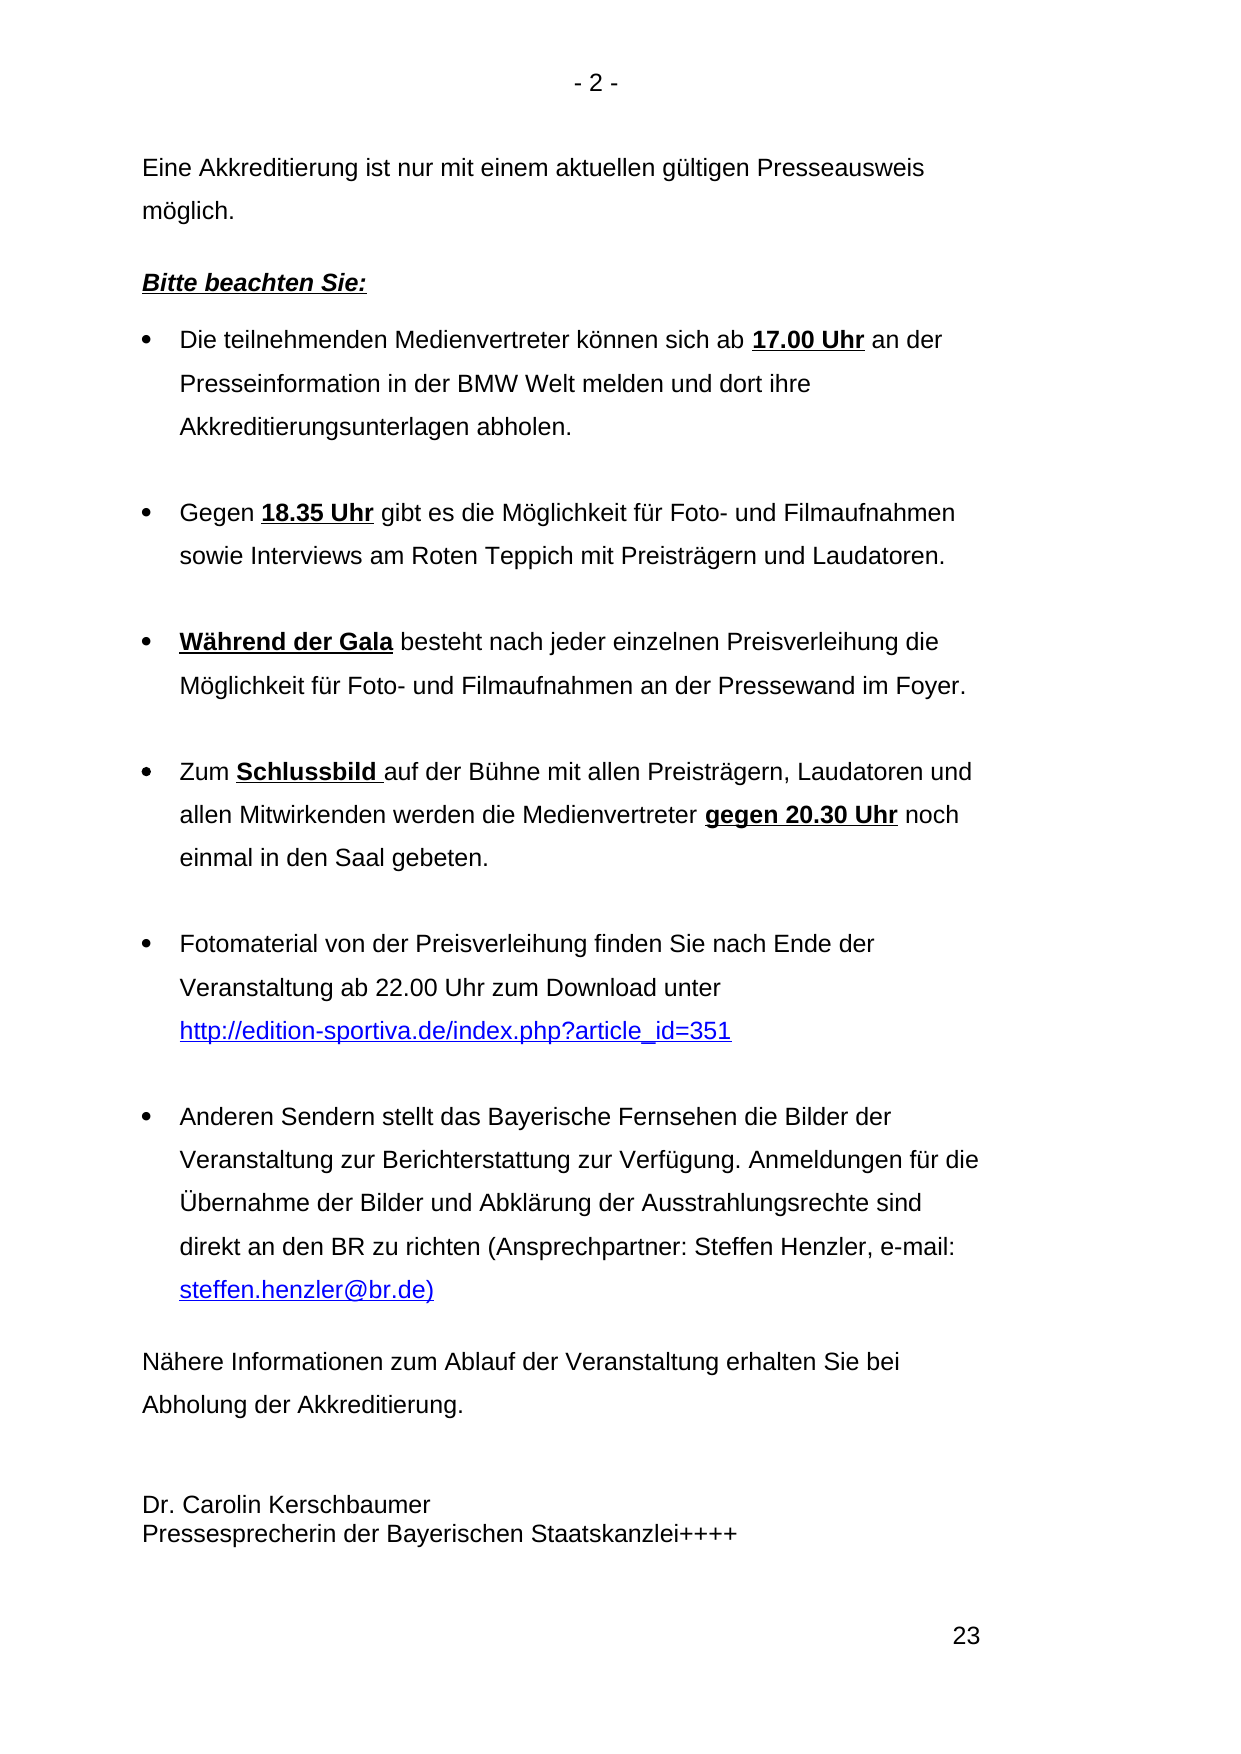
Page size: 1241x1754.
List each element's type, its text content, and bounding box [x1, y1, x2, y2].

list Zum Schlussbild auf der Bühne mit allen Preisträgern, Laudatoren und allen Mitwirkenden werden die Medienvertreter gegen 20.30 Uhr noch einmal in den Saal gebeten. [142, 757, 980, 872]
list http://edition-sportiva.de/index.php?article_id=351 [179, 1016, 980, 1044]
list Anderen Sendern stellt das Bayerische Fernsehen die Bilder der Veranstaltung zur Berichterstattung zur Verfügung. Anmeldungen für die Übernahme der Bilder und Abklärung der Ausstrahlungsrechte sind direkt an den BR zu richten (Ansprechpartner: Steffen Henzler, e-mail: steffen.henzler@br.de) [142, 1102, 980, 1303]
text Bitte beachten Sie: [142, 268, 980, 297]
list Gegen 18.35 Uhr gibt es die Möglichkeit für Foto- und Filmaufnahmen sowie Interviews am Roten Teppich mit Preisträgern und Laudatoren. [142, 498, 980, 570]
text Nähere Informationen zum Ablauf der Veranstaltung erhalten Sie bei Abholung der Akkreditierung. [142, 1347, 980, 1418]
list Die teilnehmenden Medienvertreter können sich ab 17.00 Uhr an der Presseinformation in der BMW Welt melden und dort ihre Akkreditierungsunterlagen abholen. [142, 325, 980, 440]
list Fotomaterial von der Preisverleihung finden Sie nach Ende der Veranstaltung ab 22.00 Uhr zum Download unter [142, 929, 980, 1001]
list Während der Gala besteht nach jeder einzelnen Preisverleihung die Möglichkeit für Foto- und Filmaufnahmen an der Pressewand im Foyer. [142, 627, 980, 699]
text Dr. Carolin Kerschbaumer [142, 1490, 980, 1519]
text Eine Akkreditierung ist nur mit einem aktuellen gültigen Presseausweis möglich. [142, 153, 980, 225]
text Pressesprecherin der Bayerischen Staatskanzlei++++ [142, 1519, 980, 1548]
